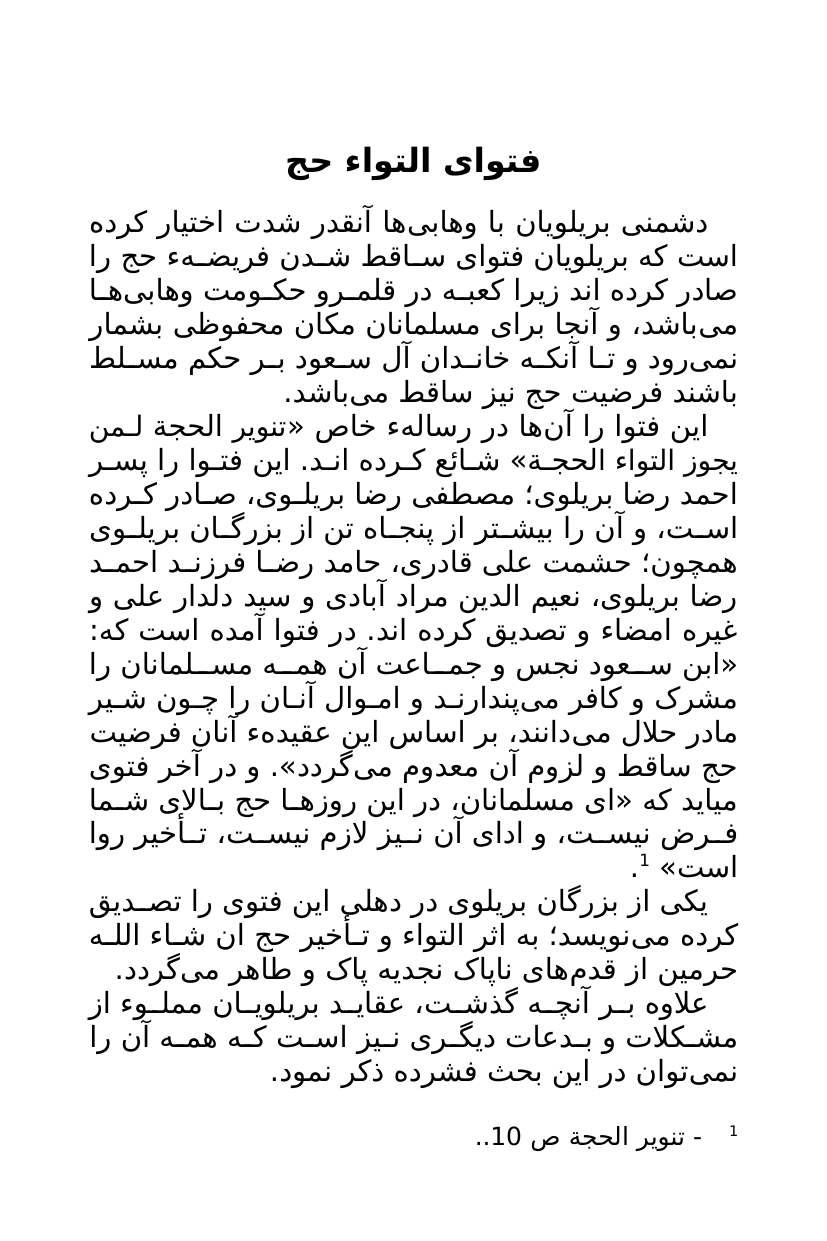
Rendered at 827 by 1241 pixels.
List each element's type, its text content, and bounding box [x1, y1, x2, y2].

text این فتوا را آن‌ها در رسالهء خاص «تنویر الحجة لـمن یجوز التواء الحجة» شائع کرده اند. این فتوا را پسر احمد رضا بریلوی؛ مصطفی رضا بریلوی، صادر کرده است، و آن را بیشتر از پنجاه تن از بزرگان بریلوی همچون؛ حشمت علی قادری، حامد رضا فرزند احمد رضا بریلوی، نعیم الدین مراد آبادی و سید دلدار علی و غیره امضاء و تصدیق کرده اند. در فتوا آمده است که: «ابن سعود نجس و جماعت آن همه مسلمانان را مشرک و کافر می‌پندارند و اموال آنان را چون شیر مادر حلال می‌دانند، بر اساس این عقیدهء آنان فرضیت حج ساقط و لزوم آن معدوم می‌گردد». و در آخر فتوی میاید که «ای مسلمانان، در این روزها حج بالای شما فرض نیست، و ادای آن نیز لازم نیست، تأخیر روا است» . [89, 409, 738, 885]
text علاوه بر آنچه گذشت، عقاید بریلویان مملوء از مشکلات و بدعات دیگری نیز است که همه آن را نمی‌توان در این بحث فشرده ذکر نمود. [89, 987, 738, 1088]
text فتوای التواء حج [89, 142, 738, 181]
text دشمنی بریلویان با وهابی‌ها آنقدر شدت اختیار کرده است که بریلویان فتوای ساقط شدن فریضهء حج را صادر کرده اند زیرا کعبه در قلمرو حکومت وهابی‌ها می‌باشد، و آنجا برای مسلمانان مکان محفوظی بشمار نمی‌رود و تا آنکه خاندان آل سعود بر حکم مسلط باشند فرضیت حج نیز ساقط می‌باشد. [89, 206, 738, 409]
text یکی از بزرگان بریلوی در دهلی این فتوی را تصدیق کرده می‌نویسد؛ به اثر التواء و تأخیر حج ان شاء الله حرمین از قدم‌های ناپاک نجدیه پاک و طاهر می‌گردد. [89, 885, 738, 987]
